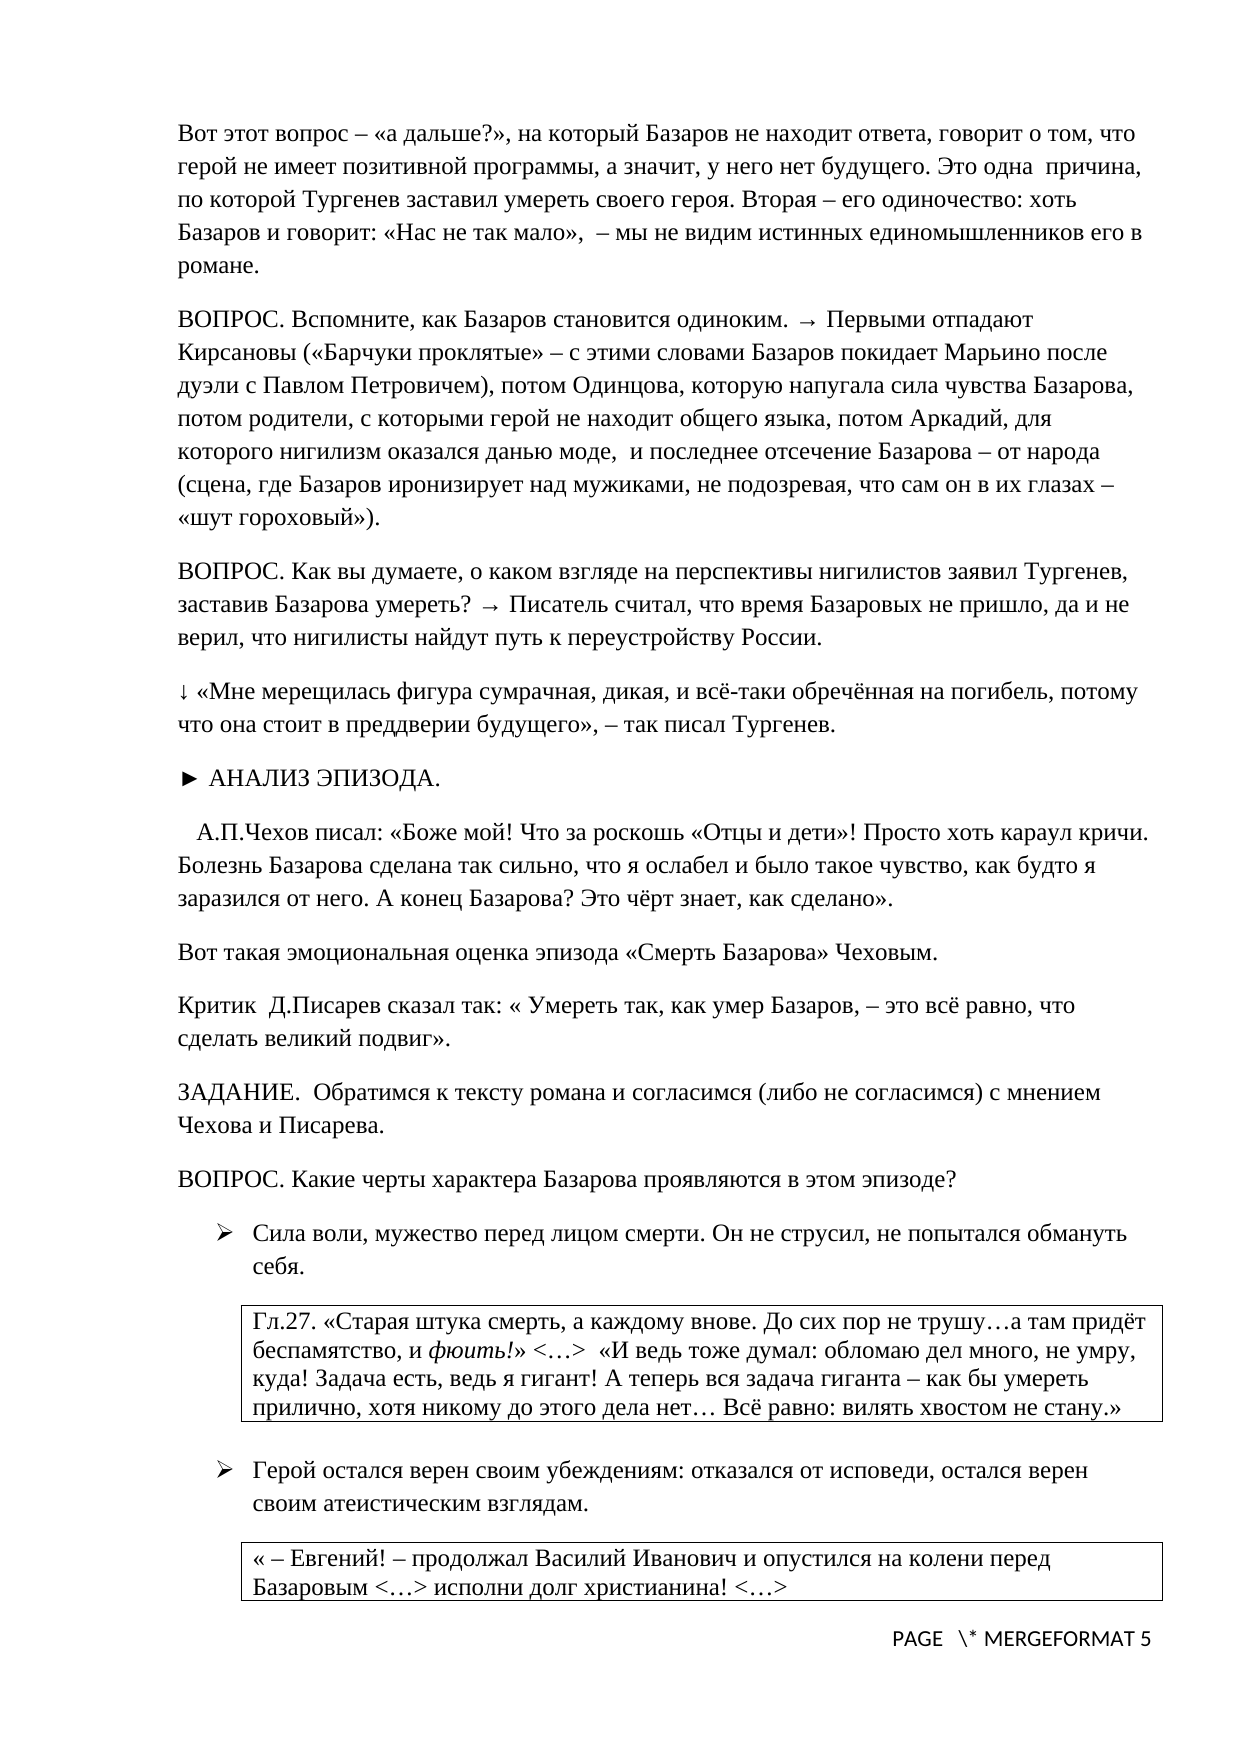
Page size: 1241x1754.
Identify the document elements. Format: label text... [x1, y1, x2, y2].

table_header Гл.27. «Старая штука смерть, а каждому внове. До сих пор не трушу…а там придёт беспамятство, и фюить!» <…> «И ведь тоже думал: обломаю дел много, не умру, куда! Задача есть, ведь я гигант! А теперь вся задача гиганта – как бы умереть прилично, хотя никому до этого дела нет… Всё равно: вилять хвостом не стану.» [242, 1306, 1162, 1421]
text ЗАДАНИЕ. Обратимся к тексту романа и согласимся (либо не согласимся) с мнением Чехова и Писарева. [177, 1077, 1152, 1139]
text ► АНАЛИЗ ЭПИЗОДА. [177, 763, 1152, 792]
text ВОПРОС. Как вы думаете, о каком взгляде на перспективы нигилистов заявил Тургенев, заставив Базарова умереть? → Писатель считал, что время Базаровых не пришло, да и не верил, что нигилисты найдут путь к переустройству России. [177, 556, 1152, 651]
list Сила воли, мужество перед лицом смерти. Он не струсил, не попытался обмануть себя. [215, 1218, 1152, 1280]
text ВОПРОС. Вспомните, как Базаров становится одиноким. → Первыми отпадают Кирсановы («Барчуки проклятые» – с этими словами Базаров покидает Марьино после дуэли с Павлом Петровичем), потом Одинцова, которую напугала сила чувства Базарова, потом родители, с которыми герой не находит общего языка, потом Аркадий, для которого нигилизм оказался данью моде, и последнее отсечение Базарова – от народа (сцена, где Базаров иронизирует над мужиками, не подозревая, что сам он в их глазах – «шут гороховый»). [177, 304, 1152, 531]
text Вот такая эмоциональная оценка эпизода «Смерть Базарова» Чеховым. [177, 937, 1152, 965]
text Вот этот вопрос – «а дальше?», на который Базаров не находит ответа, говорит о том, что герой не имеет позитивной программы, а значит, у него нет будущего. Это одна причина, по которой Тургенев заставил умереть своего героя. Вторая – его одиночество: хоть Базаров и говорит: «Нас не так мало», – мы не видим истинных единомышленников его в романе. [177, 118, 1152, 279]
text ↓ «Мне мерещилась фигура сумрачная, дикая, и всё-таки обречённая на погибель, потому что она стоит в преддверии будущего», – так писал Тургенев. [177, 676, 1152, 738]
list Герой остался верен своим убеждениям: отказался от исповеди, остался верен своим атеистическим взглядам. [215, 1455, 1152, 1517]
text Критик Д.Писарев сказал так: « Умереть так, как умер Базаров, – это всё равно, что сделать великий подвиг». [177, 990, 1152, 1052]
text А.П.Чехов писал: «Боже мой! Что за роскошь «Отцы и дети»! Просто хоть караул кричи. Болезнь Базарова сделана так сильно, что я ослабел и было такое чувство, как будто я заразился от него. А конец Базарова? Это чёрт знает, как сделано». [177, 817, 1152, 911]
text ВОПРОС. Какие черты характера Базарова проявляются в этом эпизоде? [177, 1164, 1152, 1193]
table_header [242, 1543, 1162, 1600]
